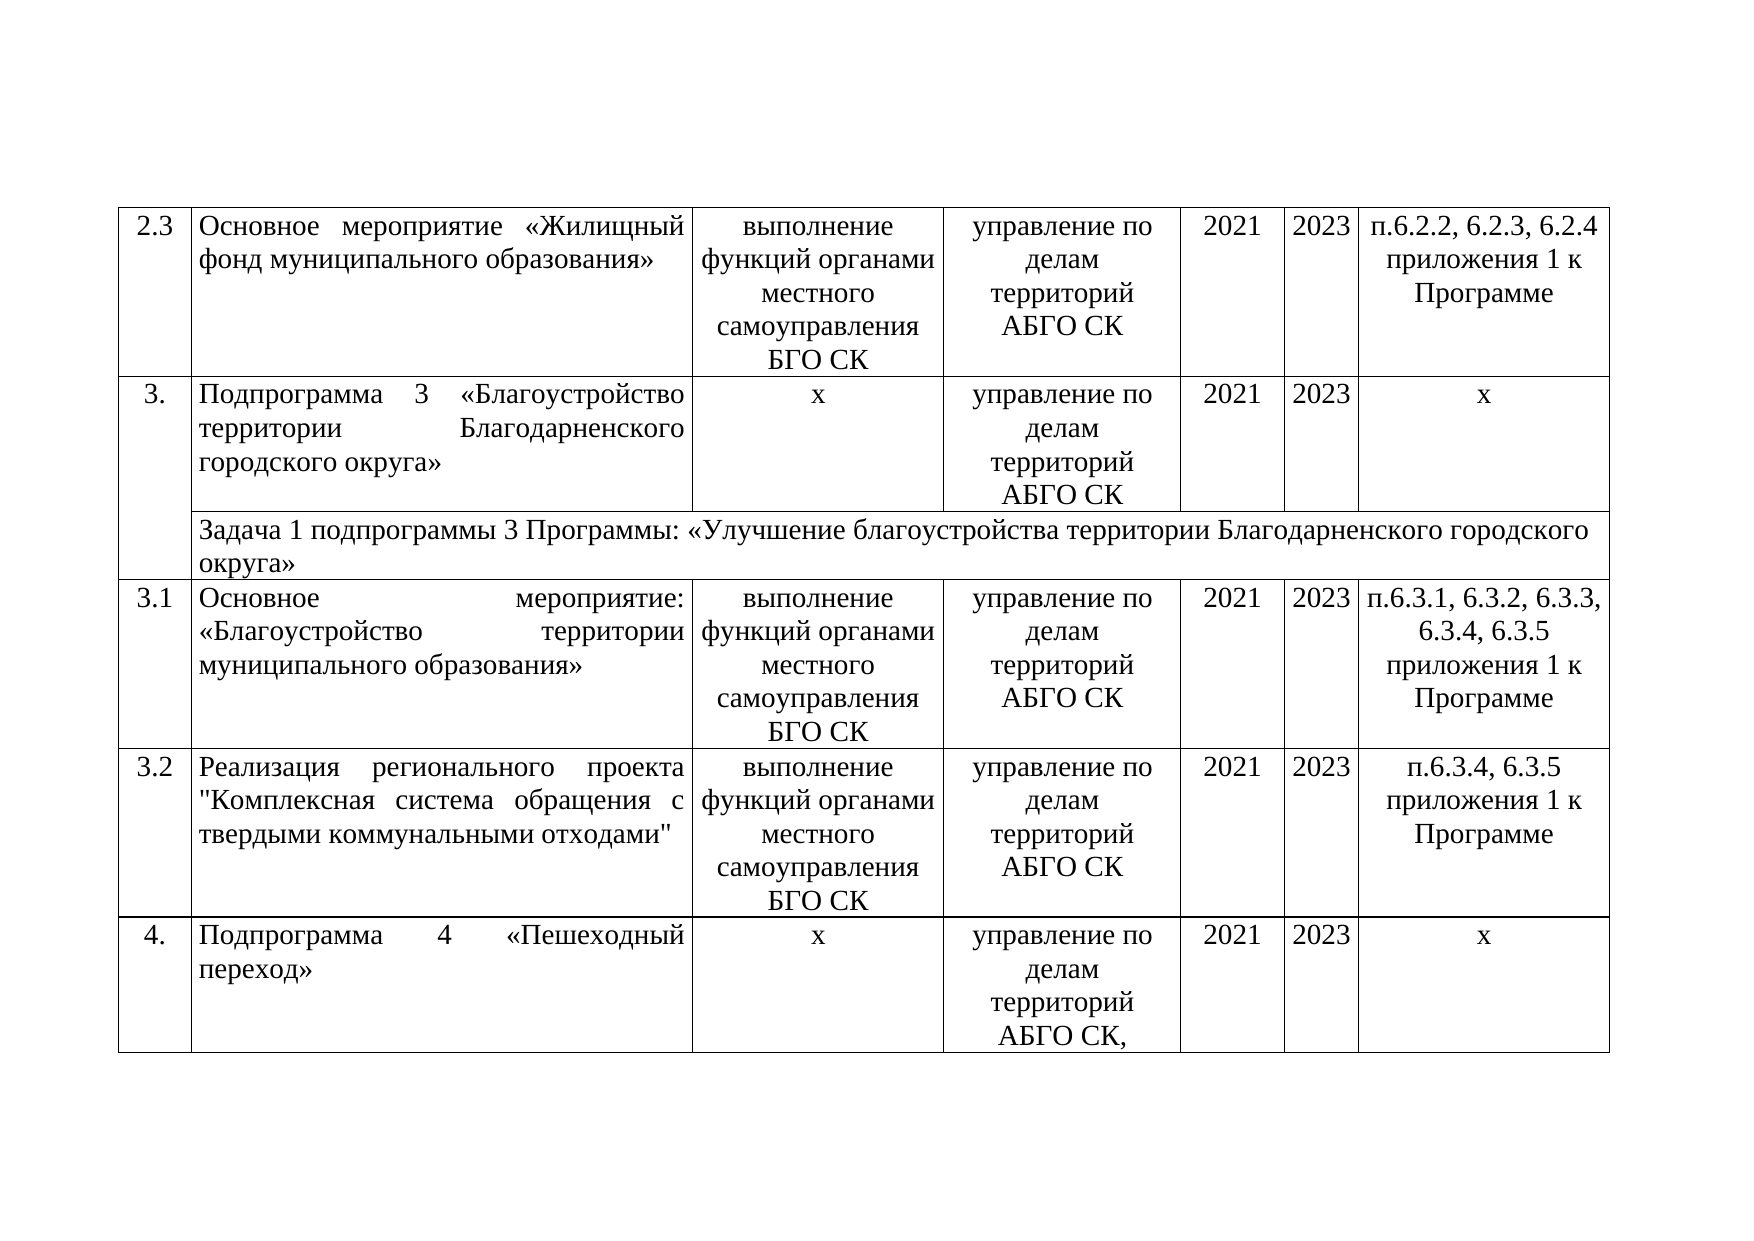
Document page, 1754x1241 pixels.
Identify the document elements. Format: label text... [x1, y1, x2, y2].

table_cell управление по делам территорий АБГО СК [944, 377, 1180, 511]
table_cell 2021 [1181, 580, 1284, 748]
table_cell выполнение функций органами местного самоуправления БГО СК [693, 749, 943, 916]
table_cell х [693, 918, 943, 1052]
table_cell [693, 208, 943, 376]
table_cell 3.2 [119, 749, 191, 916]
table_cell 2023 [1285, 749, 1358, 916]
table_cell п.6.3.4, 6.3.5 приложения 1 к Программе [1359, 749, 1609, 916]
table_cell 2023 [1285, 208, 1358, 376]
table_cell х [1359, 918, 1609, 1052]
table_cell п.6.2.2, 6.2.3, 6.2.4 приложения 1 к Программе [1359, 208, 1609, 376]
table_cell 2023 [1285, 580, 1358, 748]
table_cell управление по делам территорий АБГО СК [944, 749, 1180, 916]
table_cell управление по делам территорий АБГО СК [944, 580, 1180, 748]
table_cell п.6.3.1, 6.3.2, 6.3.3, 6.3.4, 6.3.5 приложения 1 к Программе [1359, 580, 1609, 748]
table_cell х [1359, 377, 1609, 511]
table_cell 2021 [1181, 208, 1284, 376]
table_cell Задача 1 подпрограммы 3 Программы: «Улучшение благоустройства территории Благодарненского городского округа» [192, 512, 1609, 579]
table_cell х [693, 377, 943, 511]
table_cell 3.1 [119, 580, 191, 748]
table_cell управление по делам территорий АБГО СК [944, 208, 1180, 376]
table_cell Реализация регионального проекта "Комплексная система обращения с твердыми коммунальными отходами" [192, 749, 692, 916]
table_cell 3. [119, 377, 191, 579]
table_cell 2021 [1181, 918, 1284, 1052]
table_cell выполнение функций органами местного самоуправления БГО СК [693, 580, 943, 748]
table_cell 4. [119, 918, 191, 1052]
table_cell Подпрограмма 4 «Пешеходный переход» [192, 918, 692, 1052]
table_cell 2021 [1181, 749, 1284, 916]
table_cell управление по делам территорий АБГО СК, [944, 918, 1180, 1052]
table_cell 2.3 [119, 208, 191, 376]
table_cell 2023 [1285, 377, 1358, 511]
table_cell Подпрограмма 3 «Благоустройство территории Благодарненского городского округа» [192, 377, 692, 511]
table_cell 2021 [1181, 377, 1284, 511]
table_cell 2023 [1285, 918, 1358, 1052]
table_cell Основное мероприятие: «Благоустройство территории муниципального образования» [192, 580, 692, 748]
table_cell Основное мероприятие «Жилищный фонд муниципального образования» [192, 208, 692, 376]
